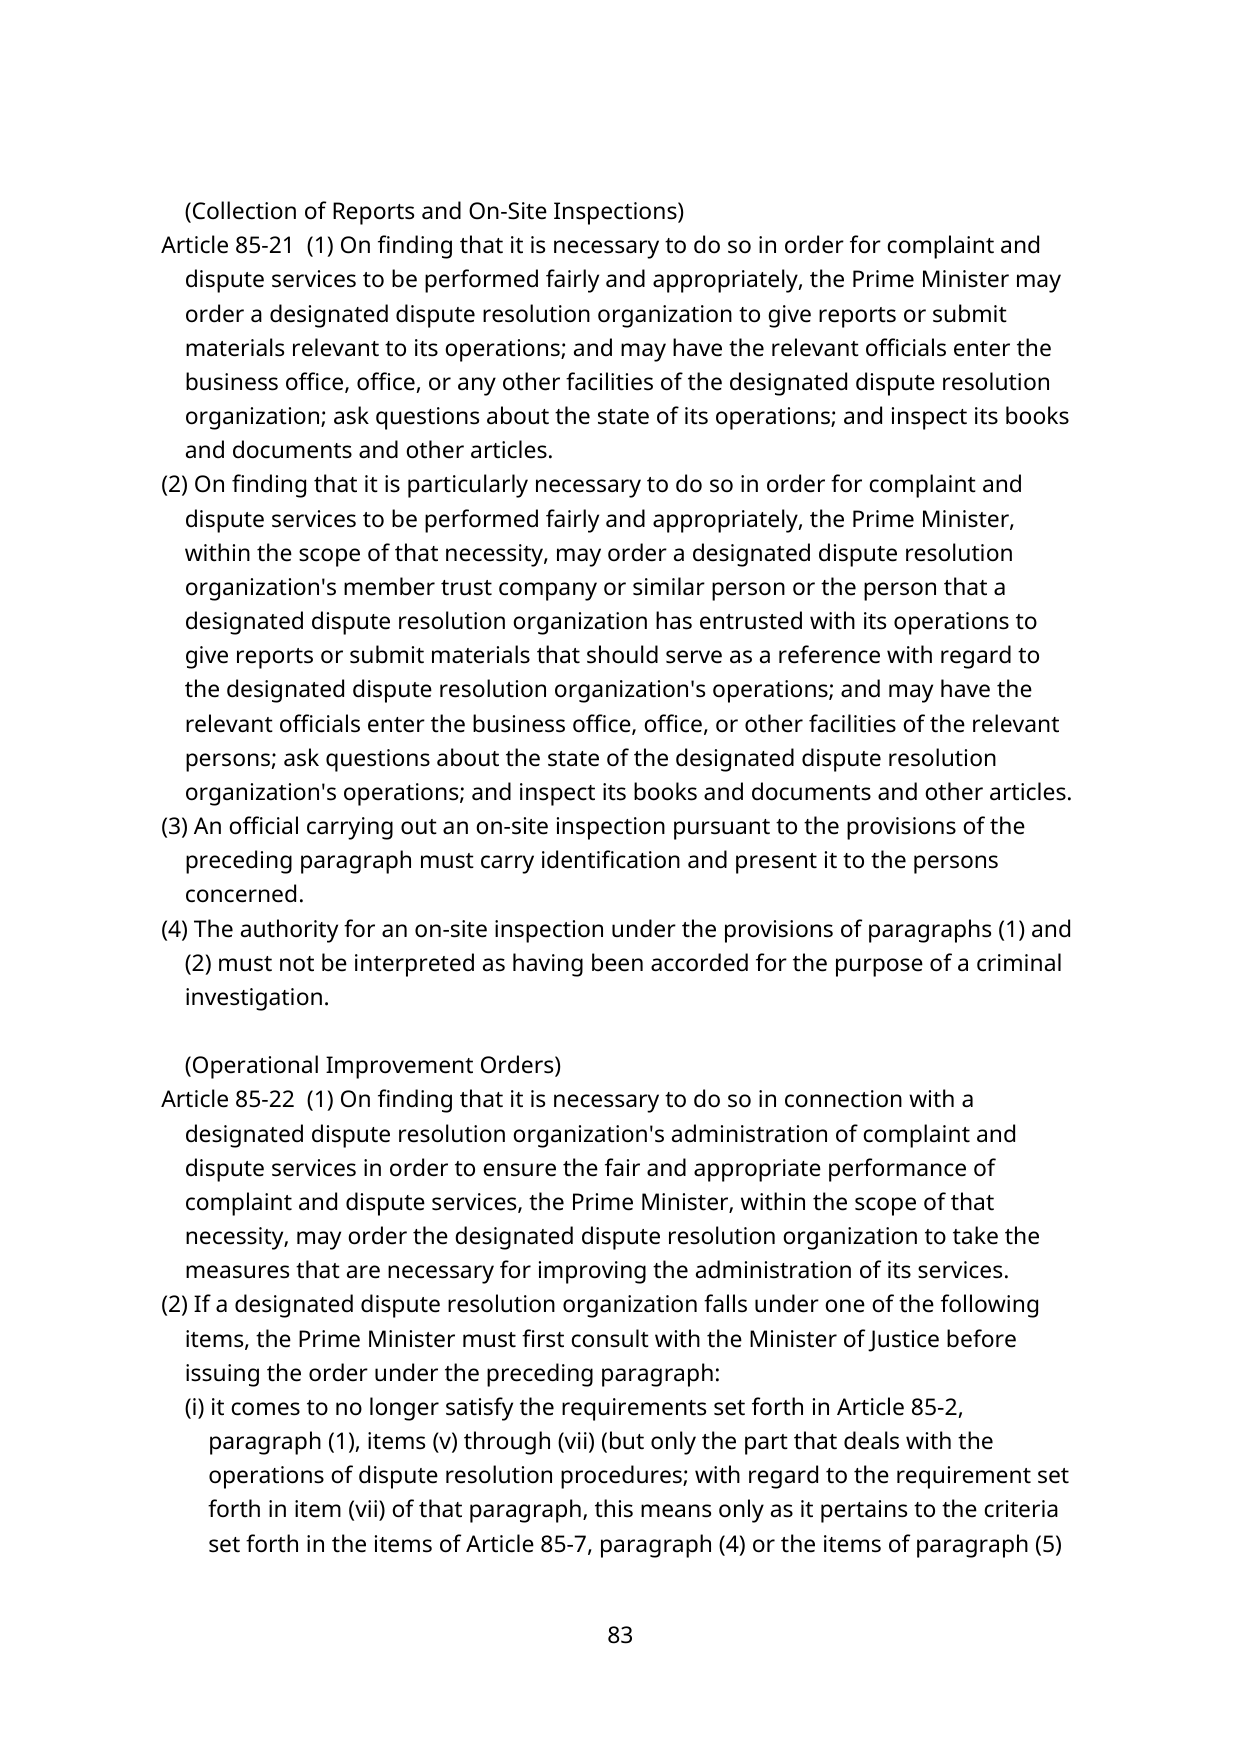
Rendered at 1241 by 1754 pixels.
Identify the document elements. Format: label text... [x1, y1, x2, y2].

text (3) An official carrying out an on-site inspection pursuant to the provisions of the preceding paragraph must carry identification and present it to the persons concerned. [161, 809, 1079, 911]
text (Operational Improvement Orders) [184, 1048, 1079, 1082]
text (2) If a designated dispute resolution organization falls under one of the following items, the Prime Minister must first consult with the Minister of Justice before issuing the order under the preceding paragraph: [161, 1287, 1079, 1389]
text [184, 1389, 1079, 1560]
text (4) The authority for an on-site inspection under the provisions of paragraphs (1) and (2) must not be interpreted as having been accorded for the purpose of a criminal investigation. [161, 911, 1079, 1014]
text (2) On finding that it is particularly necessary to do so in order for complaint and dispute services to be performed fairly and appropriately, the Prime Minister, within the scope of that necessity, may order a designated dispute resolution organization's member trust company or similar person or the person that a designated dispute resolution organization has entrusted with its operations to give reports or submit materials that should serve as a reference with regard to the designated dispute resolution organization's operations; and may have the relevant officials enter the business office, office, or other facilities of the relevant persons; ask questions about the state of the designated dispute resolution organization's operations; and inspect its books and documents and other articles. [161, 467, 1079, 809]
text Article 85-21 (1) On finding that it is necessary to do so in order for complaint and dispute services to be performed fairly and appropriately, the Prime Minister may order a designated dispute resolution organization to give reports or submit materials relevant to its operations; and may have the relevant officials enter the business office, office, or any other facilities of the designated dispute resolution organization; ask questions about the state of its operations; and inspect its books and documents and other articles. [161, 228, 1079, 467]
text (Collection of Reports and On-Site Inspections) [184, 194, 1079, 228]
text Article 85-22 (1) On finding that it is necessary to do so in connection with a designated dispute resolution organization's administration of complaint and dispute services in order to ensure the fair and appropriate performance of complaint and dispute services, the Prime Minister, within the scope of that necessity, may order the designated dispute resolution organization to take the measures that are necessary for improving the administration of its services. [161, 1082, 1079, 1287]
